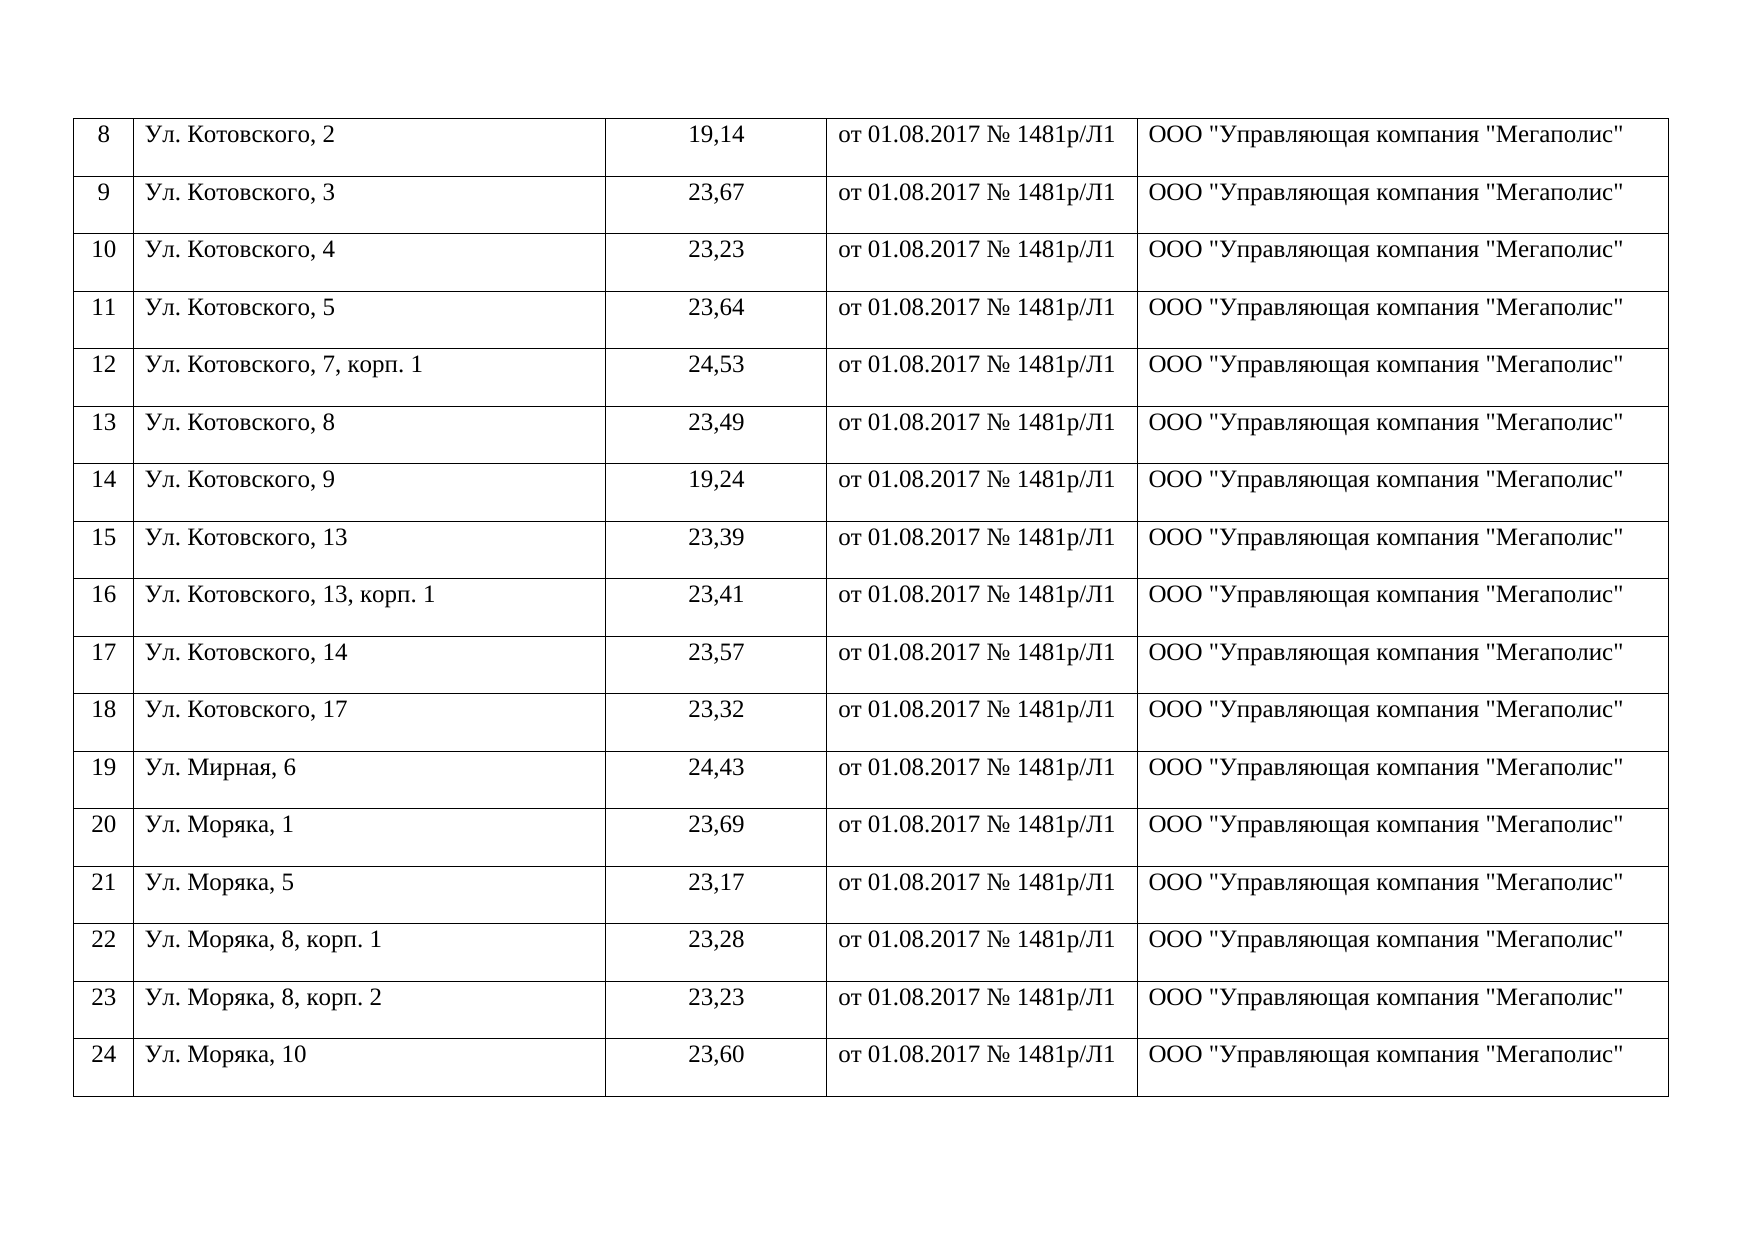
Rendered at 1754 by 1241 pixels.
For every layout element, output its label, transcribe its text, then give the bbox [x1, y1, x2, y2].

table_cell 17 [74, 637, 133, 693]
table_cell от 01.08.2017 № 1481р/Л1 [827, 867, 1137, 923]
table_cell 23,17 [606, 867, 826, 923]
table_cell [1138, 119, 1668, 176]
table_cell ООО "Управляющая компания "Мегаполис" [1138, 637, 1668, 693]
table_cell Ул. Котовского, 3 [134, 177, 605, 233]
table_cell 14 [74, 464, 133, 521]
table_cell Ул. Моряка, 5 [134, 867, 605, 923]
table_cell 23,67 [606, 177, 826, 233]
table_cell от 01.08.2017 № 1481р/Л1 [827, 349, 1137, 406]
table_cell от 01.08.2017 № 1481р/Л1 [827, 292, 1137, 348]
table_cell 8 [74, 119, 133, 176]
table_cell ООО "Управляющая компания "Мегаполис" [1138, 579, 1668, 636]
table_cell 23,60 [606, 1039, 826, 1096]
table_cell 11 [74, 292, 133, 348]
table_cell Ул. Моряка, 10 [134, 1039, 605, 1096]
table_cell 13 [74, 407, 133, 463]
table_cell 23 [74, 982, 133, 1038]
table_cell 23,23 [606, 234, 826, 291]
table_cell ООО "Управляющая компания "Мегаполис" [1138, 982, 1668, 1038]
table_cell от 01.08.2017 № 1481р/Л1 [827, 234, 1137, 291]
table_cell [827, 1039, 1137, 1096]
table_cell 23,57 [606, 637, 826, 693]
table_cell 16 [74, 579, 133, 636]
table_cell Ул. Котовского, 13 [134, 522, 605, 578]
table_cell 23,64 [606, 292, 826, 348]
table_cell 15 [74, 522, 133, 578]
table_cell Ул. Котовского, 4 [134, 234, 605, 291]
table_cell 21 [74, 867, 133, 923]
table_cell 23,32 [606, 694, 826, 751]
table_cell ООО "Управляющая компания "Мегаполис" [1138, 752, 1668, 808]
table_cell от 01.08.2017 № 1481р/Л1 [827, 809, 1137, 866]
table_cell от 01.08.2017 № 1481р/Л1 [827, 982, 1137, 1038]
table_cell Ул. Моряка, 8, корп. 2 [134, 982, 605, 1038]
table_cell от 01.08.2017 № 1481р/Л1 [827, 119, 1137, 176]
table_cell ООО "Управляющая компания "Мегаполис" [1138, 867, 1668, 923]
table_cell ООО "Управляющая компания "Мегаполис" [1138, 407, 1668, 463]
table_cell 23,28 [606, 924, 826, 981]
table_cell от 01.08.2017 № 1481р/Л1 [827, 407, 1137, 463]
table_cell Ул. Котовского, 5 [134, 292, 605, 348]
table_cell 19,24 [606, 464, 826, 521]
table_cell от 01.08.2017 № 1481р/Л1 [827, 464, 1137, 521]
table_cell 23,39 [606, 522, 826, 578]
table_cell 24 [74, 1039, 133, 1096]
table_cell 9 [74, 177, 133, 233]
table_cell Ул. Котовского, 14 [134, 637, 605, 693]
table_cell ООО "Управляющая компания "Мегаполис" [1138, 292, 1668, 348]
table_cell 20 [74, 809, 133, 866]
table_cell ООО "Управляющая компания "Мегаполис" [1138, 694, 1668, 751]
table_cell от 01.08.2017 № 1481р/Л1 [827, 752, 1137, 808]
table_cell от 01.08.2017 № 1481р/Л1 [827, 522, 1137, 578]
table_cell Ул. Моряка, 8, корп. 1 [134, 924, 605, 981]
table_cell Ул. Котовского, 8 [134, 407, 605, 463]
table_cell Ул. Котовского, 7, корп. 1 [134, 349, 605, 406]
table_cell 19 [74, 752, 133, 808]
table_cell от 01.08.2017 № 1481р/Л1 [827, 924, 1137, 981]
table_cell 18 [74, 694, 133, 751]
table_cell 12 [74, 349, 133, 406]
table_cell от 01.08.2017 № 1481р/Л1 [827, 579, 1137, 636]
table_cell ООО "Управляющая компания "Мегаполис" [1138, 177, 1668, 233]
table_cell Ул. Моряка, 1 [134, 809, 605, 866]
table_cell Ул. Котовского, 2 [134, 119, 605, 176]
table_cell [1138, 1039, 1668, 1096]
table_cell ООО "Управляющая компания "Мегаполис" [1138, 924, 1668, 981]
table_cell 23,41 [606, 579, 826, 636]
table_cell 23,69 [606, 809, 826, 866]
table_cell 24,53 [606, 349, 826, 406]
table_cell ООО "Управляющая компания "Мегаполис" [1138, 349, 1668, 406]
table_cell от 01.08.2017 № 1481р/Л1 [827, 637, 1137, 693]
table_cell Ул. Котовского, 13, корп. 1 [134, 579, 605, 636]
table_cell ООО "Управляющая компания "Мегаполис" [1138, 234, 1668, 291]
table_cell ООО "Управляющая компания "Мегаполис" [1138, 809, 1668, 866]
table_cell Ул. Котовского, 17 [134, 694, 605, 751]
table_cell 23,49 [606, 407, 826, 463]
table_cell 10 [74, 234, 133, 291]
table_cell 23,23 [606, 982, 826, 1038]
table_cell Ул. Котовского, 9 [134, 464, 605, 521]
table_cell ООО "Управляющая компания "Мегаполис" [1138, 464, 1668, 521]
table_cell 19,14 [606, 119, 826, 176]
table_cell от 01.08.2017 № 1481р/Л1 [827, 177, 1137, 233]
table_cell от 01.08.2017 № 1481р/Л1 [827, 694, 1137, 751]
table_cell 24,43 [606, 752, 826, 808]
table_cell Ул. Мирная, 6 [134, 752, 605, 808]
table_cell ООО "Управляющая компания "Мегаполис" [1138, 522, 1668, 578]
table_cell 22 [74, 924, 133, 981]
